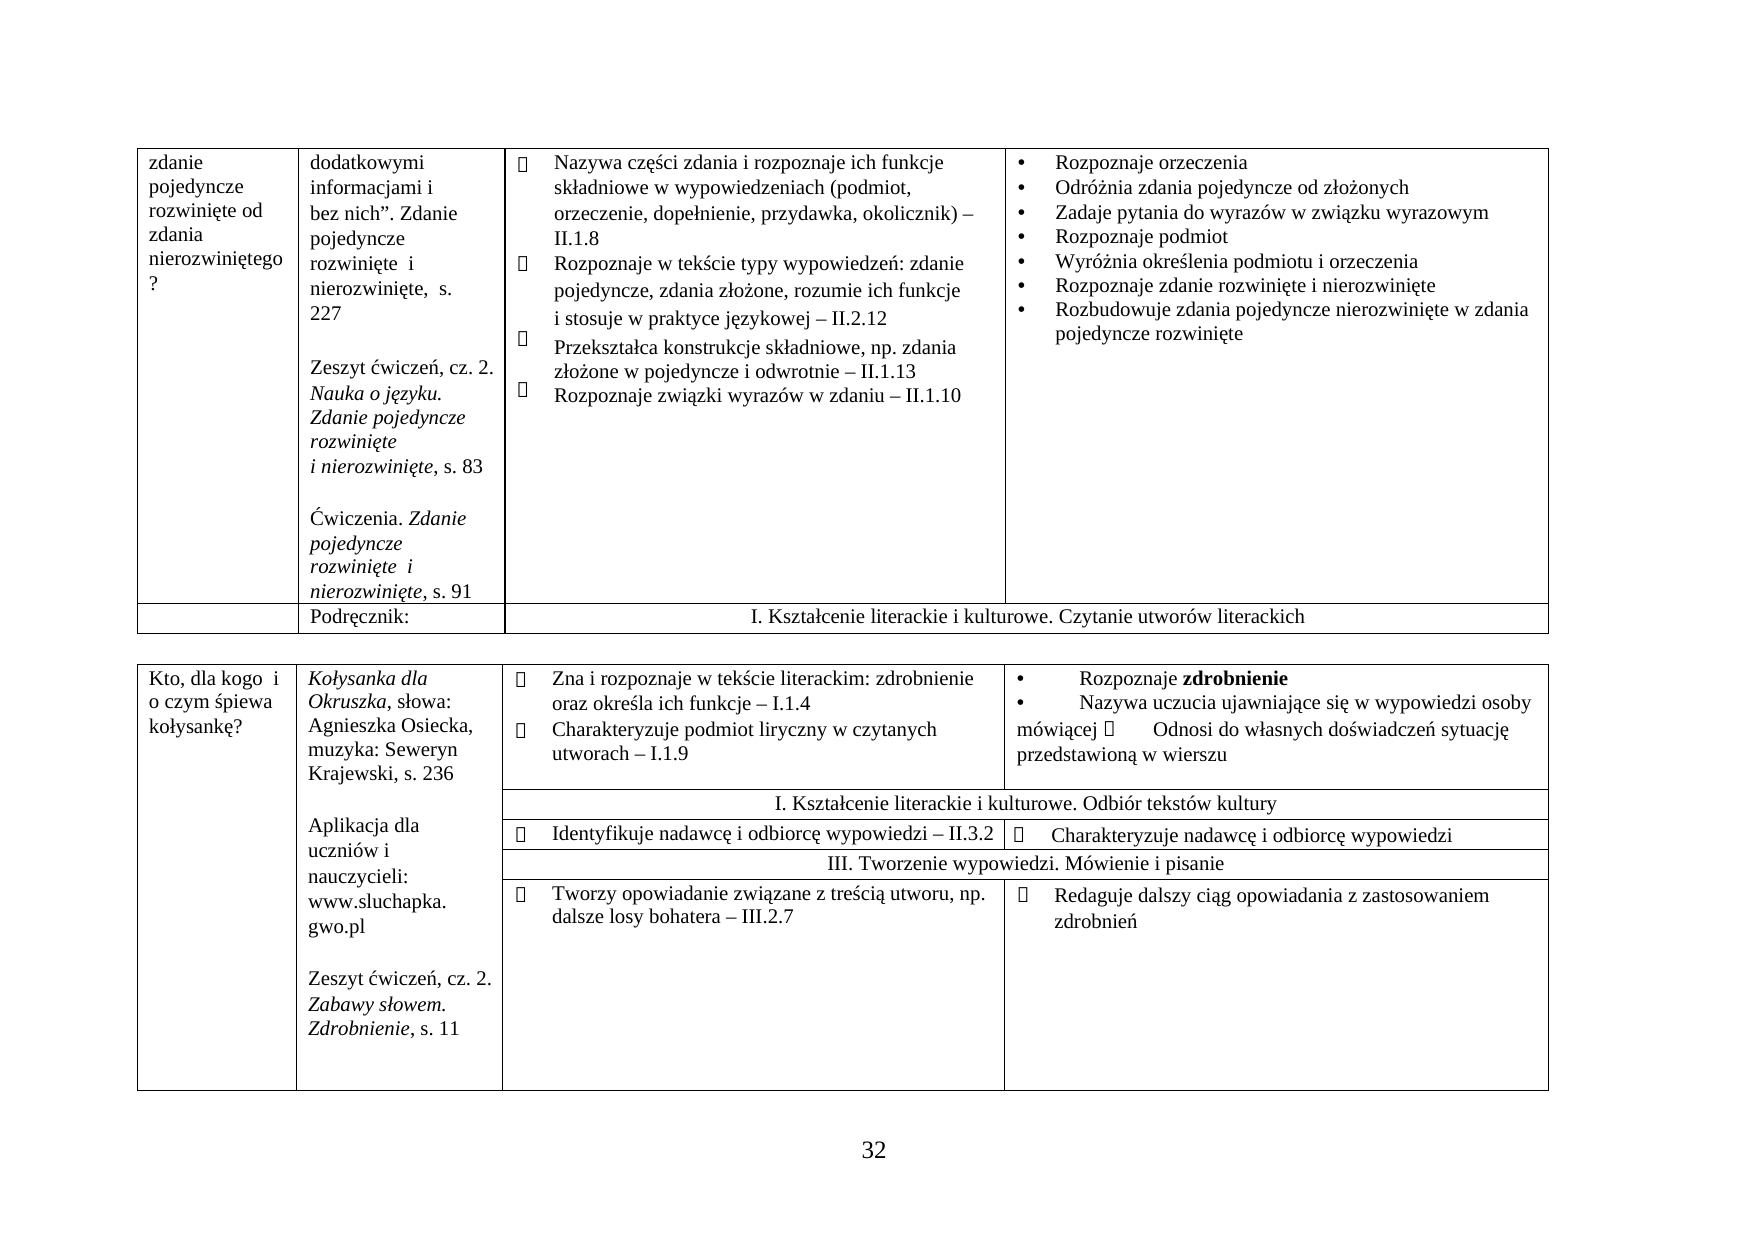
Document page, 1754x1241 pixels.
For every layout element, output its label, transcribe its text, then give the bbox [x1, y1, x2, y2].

table_cell  [503, 880, 551, 1090]
table_cell [138, 604, 298, 632]
table_cell Rozpoznaje orzeczenia Odróżnia zdania pojedyncze od złożonych Zadaje pytania do wyrazów w związku wyrazowym Rozpoznaje podmiot Wyróżnia określenia podmiotu i orzeczenia Rozpoznaje zdanie rozwinięte i nierozwinięte Rozbudowuje zdania pojedyncze nierozwinięte w zdania pojedyncze rozwinięte [1006, 149, 1548, 603]
table_header   [503, 665, 551, 789]
table_header Kto, dla kogo i o czym śpiewa kołysankę? [138, 665, 296, 1090]
table_cell III. Tworzenie wypowiedzi. Mówienie i pisanie [551, 850, 1548, 879]
table_cell Podręcznik: „Z dodatkowymi informacjami i bez nich”. Zdanie pojedyncze rozwinięte i nierozwinięte, s. 227 Zeszyt ćwiczeń, cz. 2. Nauka o języku. Zdanie pojedyncze rozwinięte i nierozwinięte, s. 83 Ćwiczenia. Zdanie pojedyncze rozwinięte i nierozwinięte, s. 91 [299, 149, 504, 603]
table_cell I. Kształcenie literackie i kulturowe. Odbiór tekstów kultury [551, 790, 1548, 819]
table_cell  Charakteryzuje nadawcę i odbiorcę wypowiedzi [1005, 820, 1548, 849]
table_cell [506, 604, 553, 632]
table_cell I. Kształcenie literackie i kulturowe. Czytanie utworów literackich [553, 604, 1548, 632]
table_header Zna i rozpoznaje w tekście literackim: zdrobnienie oraz określa ich funkcje – I.1.4 Charakteryzuje podmiot liryczny w czytanych utworach – I.1.9 [551, 665, 1004, 789]
table_header Kołysanka dla Okruszka, słowa: Agnieszka Osiecka, muzyka: Seweryn Krajewski, s. 236 Aplikacja dla uczniów i nauczycieli: www.sluchapka. gwo.pl Zeszyt ćwiczeń, cz. 2. Zabawy słowem. Zdrobnienie, s. 11 Ćwiczenia. Zdrobnienie, s. 93 [297, 665, 502, 1090]
table_cell [503, 790, 551, 819]
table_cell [1005, 880, 1548, 1090]
table_cell [503, 850, 551, 879]
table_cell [551, 880, 1004, 1090]
table_cell Nazywa części zdania i rozpoznaje ich funkcje składniowe w wypowiedzeniach (podmiot, orzeczenie, dopełnienie, przydawka, okolicznik) – II.1.8 Rozpoznaje w tekście typy wypowiedzeń: zdanie pojedyncze, zdania złożone, rozumie ich funkcje i stosuje w praktyce językowej – II.2.12 Przekształca konstrukcje składniowe, np. zdania złożone w pojedyncze i odwrotnie – II.1.13 Rozpoznaje związki wyrazów w zdaniu – II.1.10 [553, 149, 1005, 603]
table_header Rozpoznaje zdrobnienie Nazywa uczucia ujawniające się w wypowiedzi osoby mówiącej  Odnosi do własnych doświadczeń sytuację przedstawioną w wierszu [1005, 665, 1548, 789]
table_cell  [503, 820, 551, 849]
table_cell Identyfikuje nadawcę i odbiorcę wypowiedzi – II.3.2 [551, 820, 1004, 849]
table_cell Czym się różni zdanie pojedyncze rozwinięte od zdania nierozwiniętego? [138, 149, 298, 603]
table_cell     [506, 149, 553, 603]
table_cell Podręcznik: [299, 604, 504, 632]
